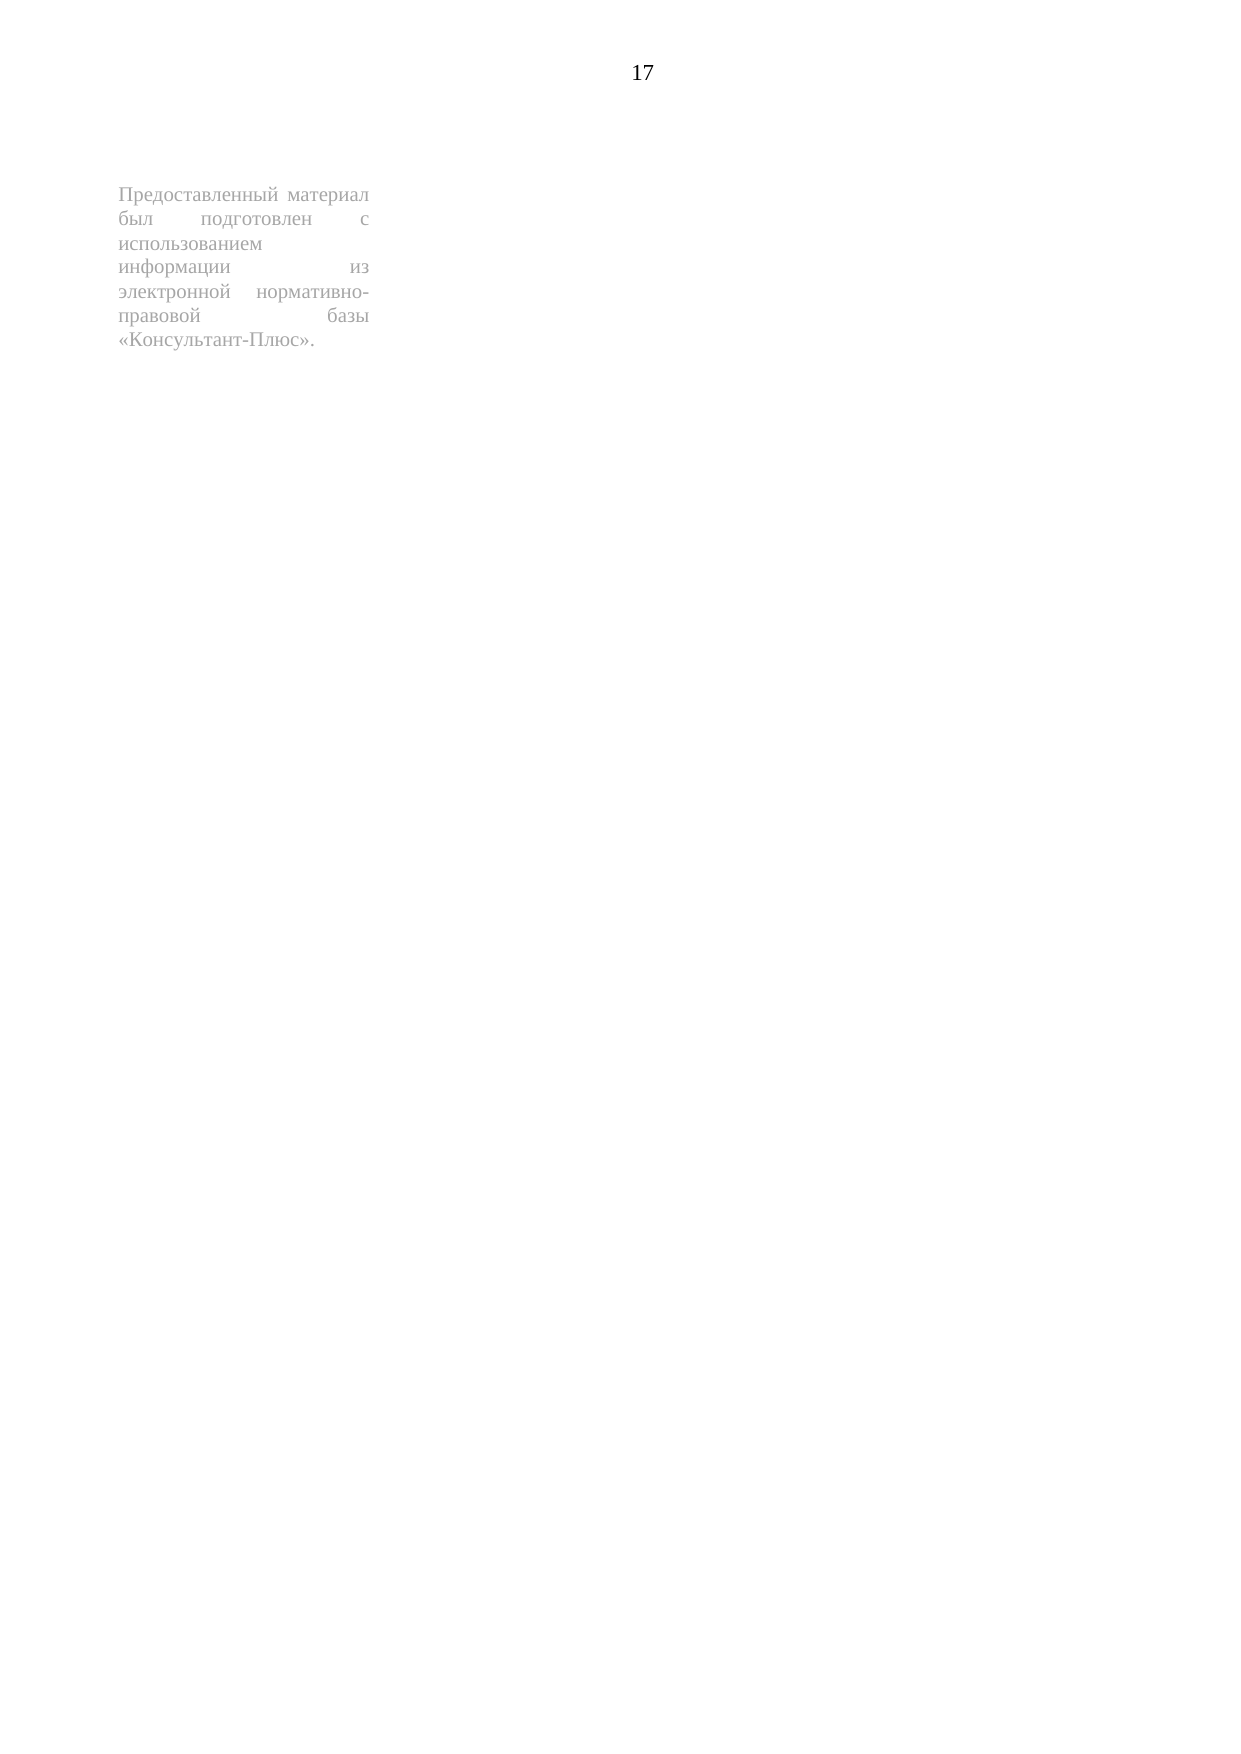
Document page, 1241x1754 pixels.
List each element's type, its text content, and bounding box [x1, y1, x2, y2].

text Предоставленный материал был подготовлен с использованием информации из электронной нормативно-правовой базы «Консультант-Плюс». [118, 182, 369, 351]
